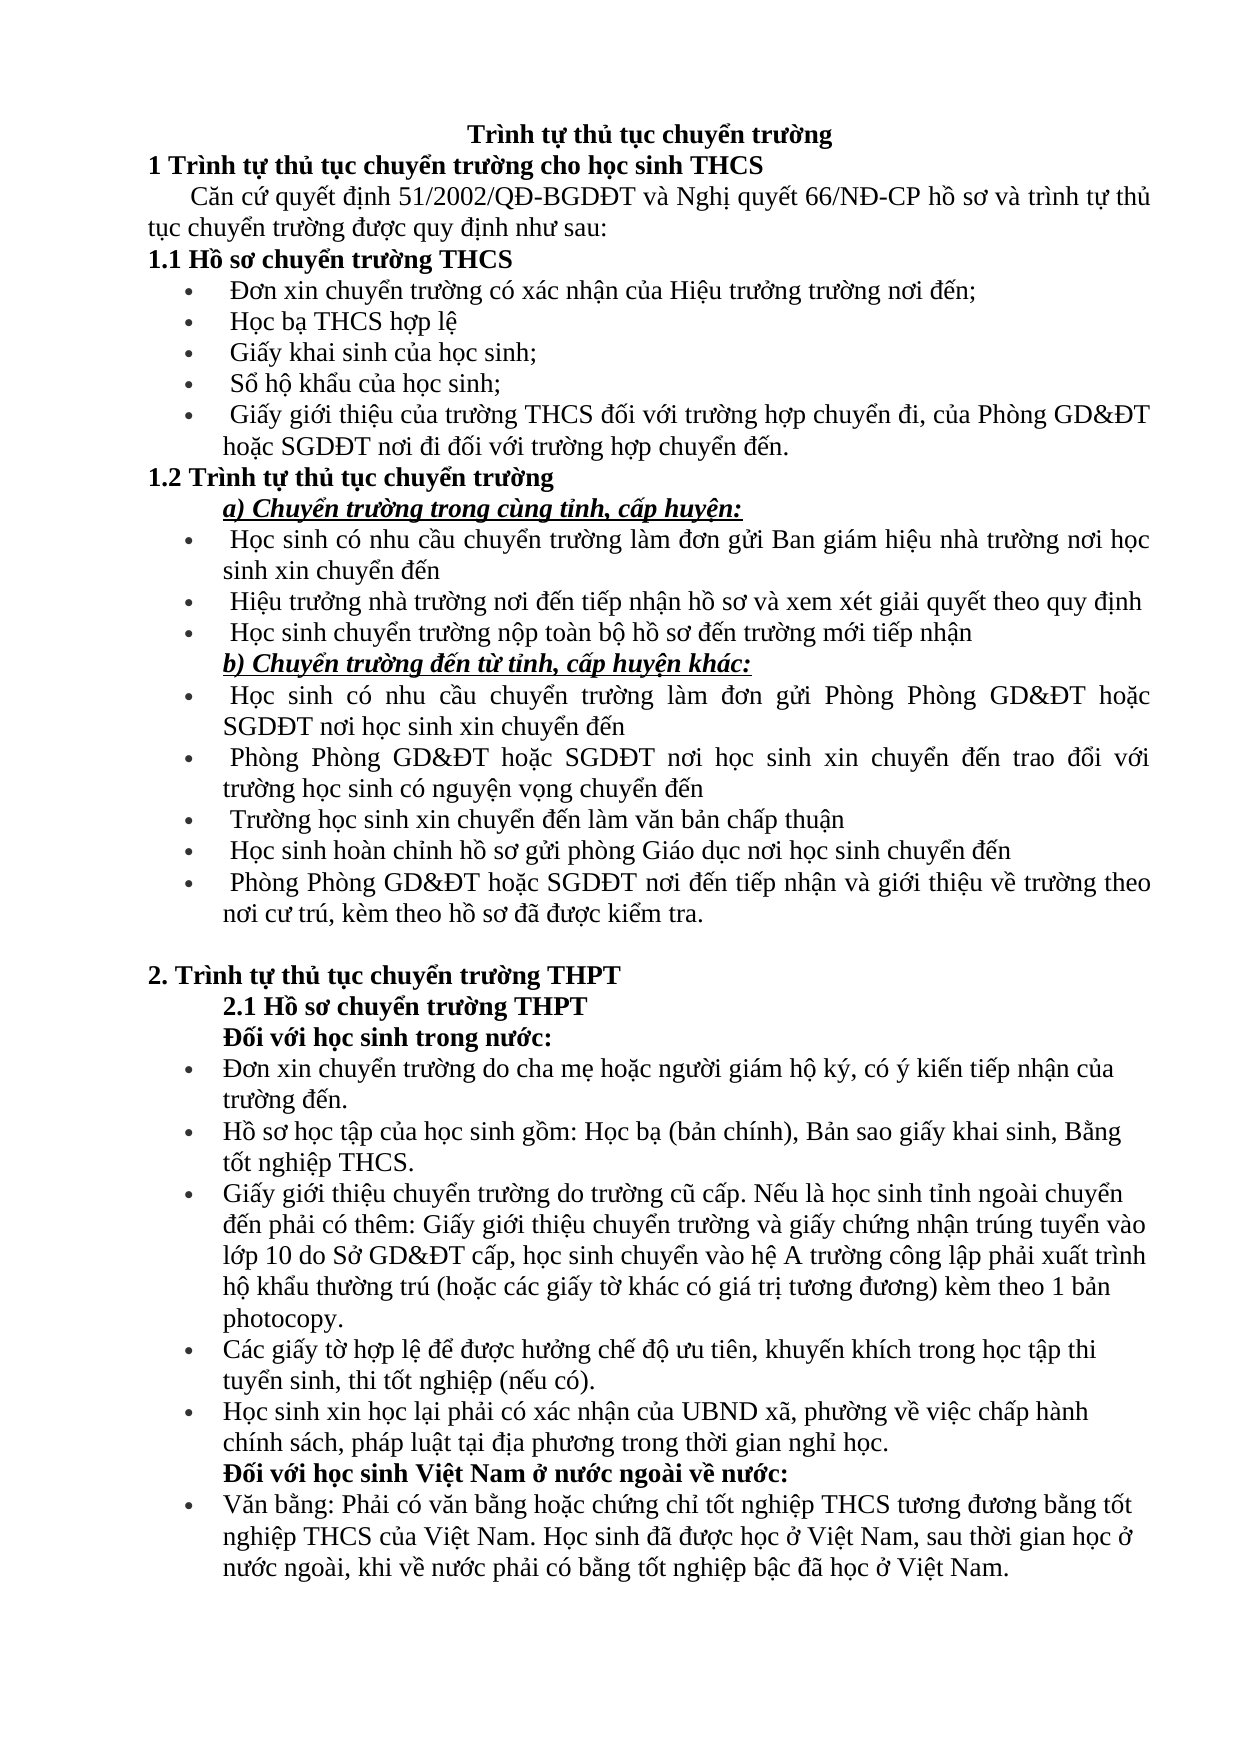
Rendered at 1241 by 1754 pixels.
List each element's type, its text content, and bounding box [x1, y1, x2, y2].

list Học sinh có nhu cầu chuyển trường làm đơn gửi Ban giám hiệu nhà trường nơi học sinh xin chuyển đến [185, 523, 1152, 585]
list Các giấy tờ hợp lệ để được hưởng chế độ ưu tiên, khuyến khích trong học tập thi tuyển sinh, thi tốt nghiệp (nếu có). [185, 1333, 1152, 1395]
list Học sinh xin học lại phải có xác nhận của UBND xã, phường về việc chấp hành chính sách, pháp luật tại địa phương trong thời gian nghỉ học. [185, 1395, 1152, 1457]
list Phòng Phòng GD&ĐT hoặc SGDĐT nơi đến tiếp nhận và giới thiệu về trường theo nơi cư trú, kèm theo hồ sơ đã được kiểm tra. [185, 866, 1152, 928]
text Trình tự thủ tục chuyển trường [148, 118, 1152, 149]
text Đối với học sinh trong nước: [148, 1021, 1152, 1052]
list Đơn xin chuyển trường do cha mẹ hoặc người giám hộ ký, có ý kiến tiếp nhận của trường đến. [185, 1052, 1152, 1115]
text Căn cứ quyết định 51/2002/QĐ-BGDĐT và Nghị quyết 66/NĐ-CP hồ sơ và trình tự thủ tục chuyển trường được quy định như sau: [148, 180, 1152, 243]
text 1.1 Hồ sơ chuyển trường THCS [148, 243, 1152, 274]
text b) Chuyển trường đến từ tỉnh, cấp huyện khác: [148, 648, 1152, 679]
text 1 Trình tự thủ tục chuyển trường cho học sinh THCS [148, 149, 1152, 180]
list Hồ sơ học tập của học sinh gồm: Học bạ (bản chính), Bản sao giấy khai sinh, Bằng tốt nghiệp THCS. [185, 1115, 1152, 1177]
list Sổ hộ khẩu của học sinh; [185, 367, 1152, 398]
list Trường học sinh xin chuyển đến làm văn bản chấp thuận [185, 803, 1152, 834]
list Giấy khai sinh của học sinh; [185, 336, 1152, 367]
text 2. Trình tự thủ tục chuyển trường THPT [148, 959, 1152, 990]
list Phòng Phòng GD&ĐT hoặc SGDĐT nơi học sinh xin chuyển đến trao đổi với trường học sinh có nguyện vọng chuyển đến [185, 741, 1152, 803]
list Văn bằng: Phải có văn bằng hoặc chứng chỉ tốt nghiệp THCS tương đương bằng tốt nghiệp THCS của Việt Nam. Học sinh đã được học ở Việt Nam, sau thời gian học ở nước ngoài, khi về nước phải có bằng tốt nghiệp bậc đã học ở Việt Nam. [185, 1488, 1152, 1582]
text a) Chuyển trường trong cùng tỉnh, cấp huyện: [148, 492, 1152, 523]
list Hiệu trưởng nhà trường nơi đến tiếp nhận hồ sơ và xem xét giải quyết theo quy định [185, 585, 1152, 616]
list Học sinh hoàn chỉnh hồ sơ gửi phòng Giáo dục nơi học sinh chuyển đến [185, 834, 1152, 866]
text 2.1 Hồ sơ chuyển trường THPT [148, 990, 1152, 1021]
list Đơn xin chuyển trường có xác nhận của Hiệu trưởng trường nơi đến; [185, 274, 1152, 305]
list Học sinh chuyển trường nộp toàn bộ hồ sơ đến trường mới tiếp nhận [185, 616, 1152, 648]
list Học bạ THCS hợp lệ [185, 305, 1152, 336]
list Giấy giới thiệu của trường THCS đối với trường hợp chuyển đi, của Phòng GD&ĐT hoặc SGDĐT nơi đi đối với trường hợp chuyển đến. [185, 398, 1152, 461]
text Đối với học sinh Việt Nam ở nước ngoài về nước: [148, 1457, 1152, 1488]
list Học sinh có nhu cầu chuyển trường làm đơn gửi Phòng Phòng GD&ĐT hoặc SGDĐT nơi học sinh xin chuyển đến [185, 679, 1152, 741]
text 1.2 Trình tự thủ tục chuyển trường [148, 461, 1152, 492]
list Giấy giới thiệu chuyển trường do trường cũ cấp. Nếu là học sinh tỉnh ngoài chuyển đến phải có thêm: Giấy giới thiệu chuyển trường và giấy chứng nhận trúng tuyển vào lớp 10 do Sở GD&ĐT cấp, học sinh chuyển vào hệ A trường công lập phải xuất trình hộ khẩu thường trú (hoặc các giấy tờ khác có giá trị tương đương) kèm theo 1 bản photocopy. [185, 1177, 1152, 1333]
